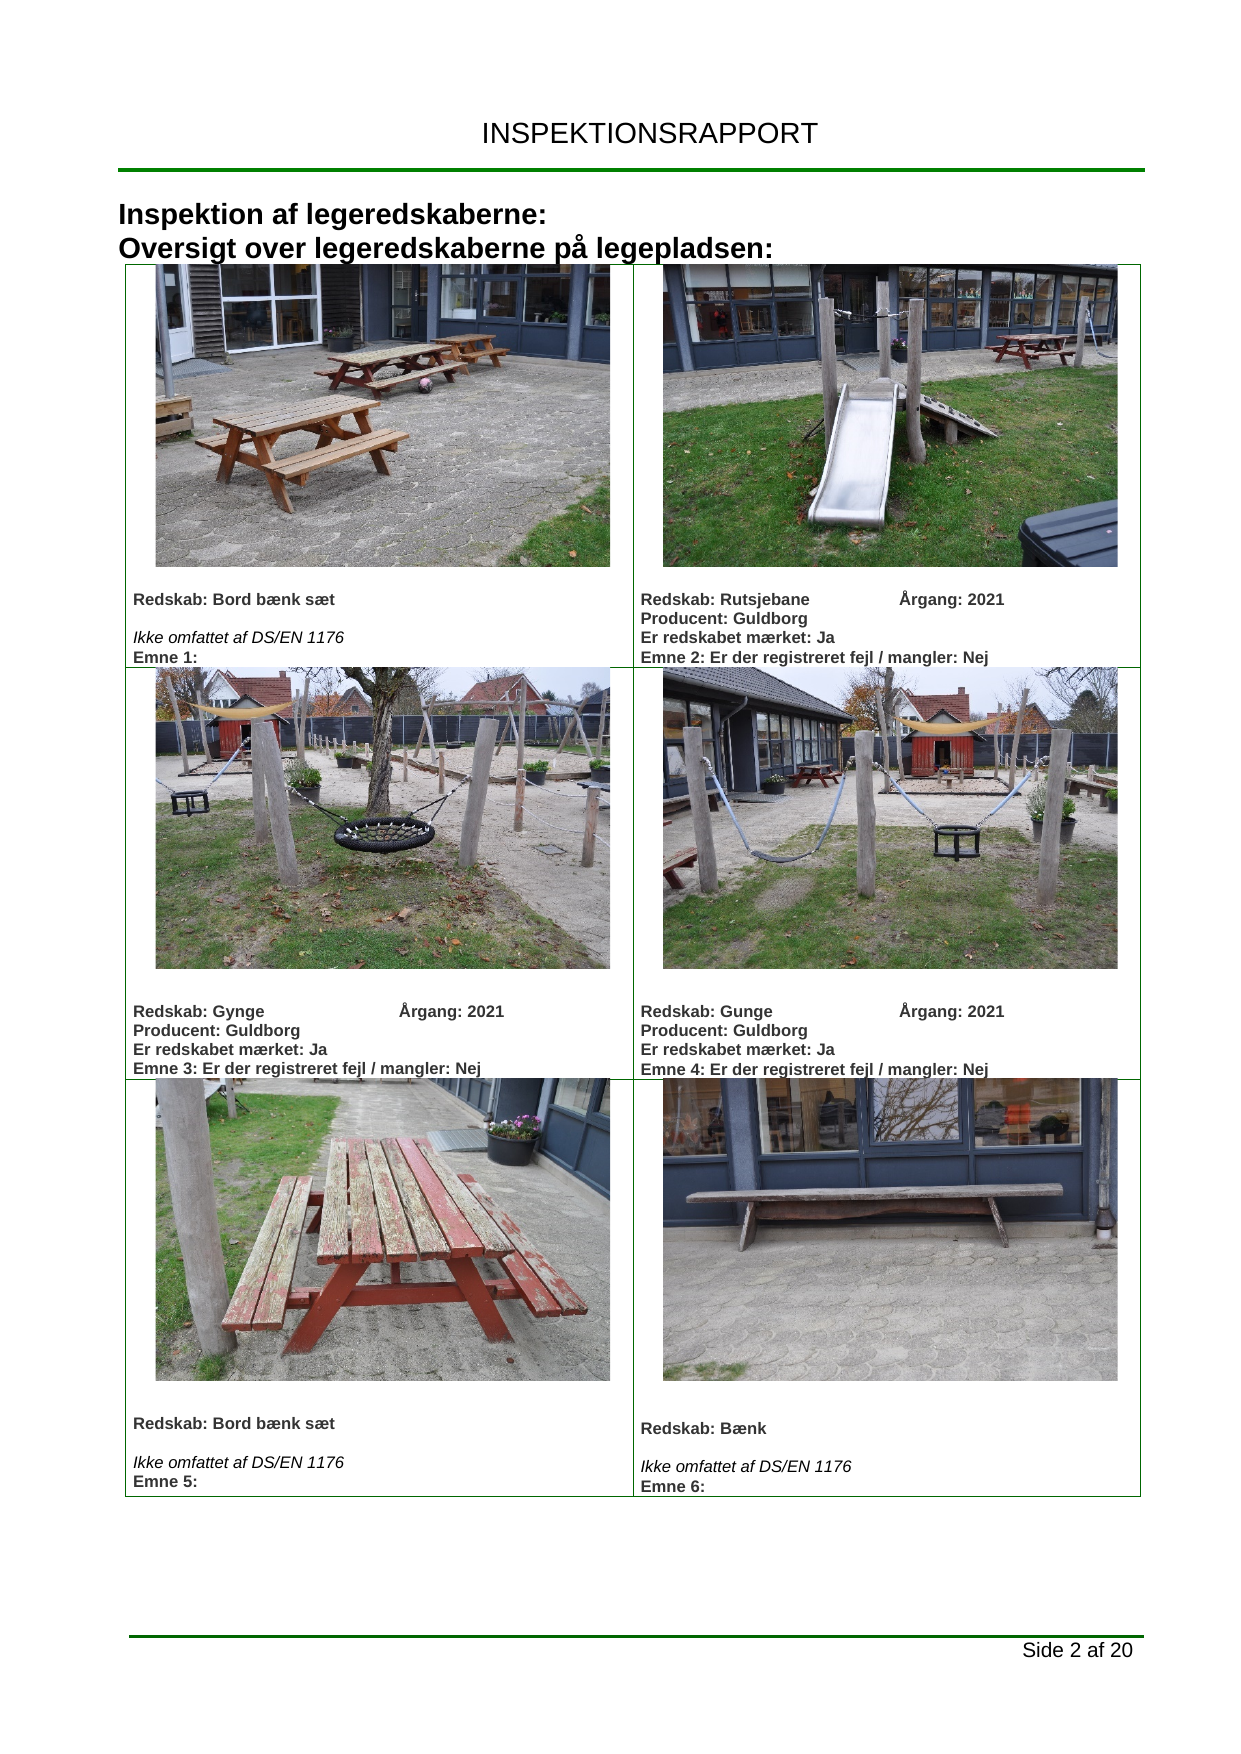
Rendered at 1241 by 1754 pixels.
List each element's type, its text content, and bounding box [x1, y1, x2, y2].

picture [663, 1078, 1118, 1381]
table_cell Redskab: Gynge Årgang: 2021 Producent: Guldborg Er redskabet mærket: Ja Emne 3: Er der registreret fejl / mangler: Nej [126, 668, 633, 1078]
table_cell Redskab: Gunge Årgang: 2021 Producent: Guldborg Er redskabet mærket: Ja Emne 4: Er der registreret fejl / mangler: Nej [634, 668, 1140, 1078]
picture [155, 1078, 611, 1381]
picture [663, 264, 1118, 567]
table_header Redskab: Bord bænk sæt Ikke omfattet af DS/EN 1176 Emne 1: [126, 265, 633, 667]
picture [155, 667, 611, 969]
table_cell Redskab: Bord bænk sæt Ikke omfattet af DS/EN 1176 Emne 5: [126, 1080, 633, 1496]
picture [155, 264, 611, 567]
table_cell Redskab: Bænk Ikke omfattet af DS/EN 1176 Emne 6: [634, 1080, 1140, 1496]
picture [663, 667, 1118, 969]
subtitle Oversigt over legeredskaberne på legepladsen: [118, 231, 1122, 264]
table_header Redskab: Rutsjebane Årgang: 2021 Producent: Guldborg Er redskabet mærket: Ja Emne 2: Er der registreret fejl / mangler: Nej [634, 265, 1140, 667]
